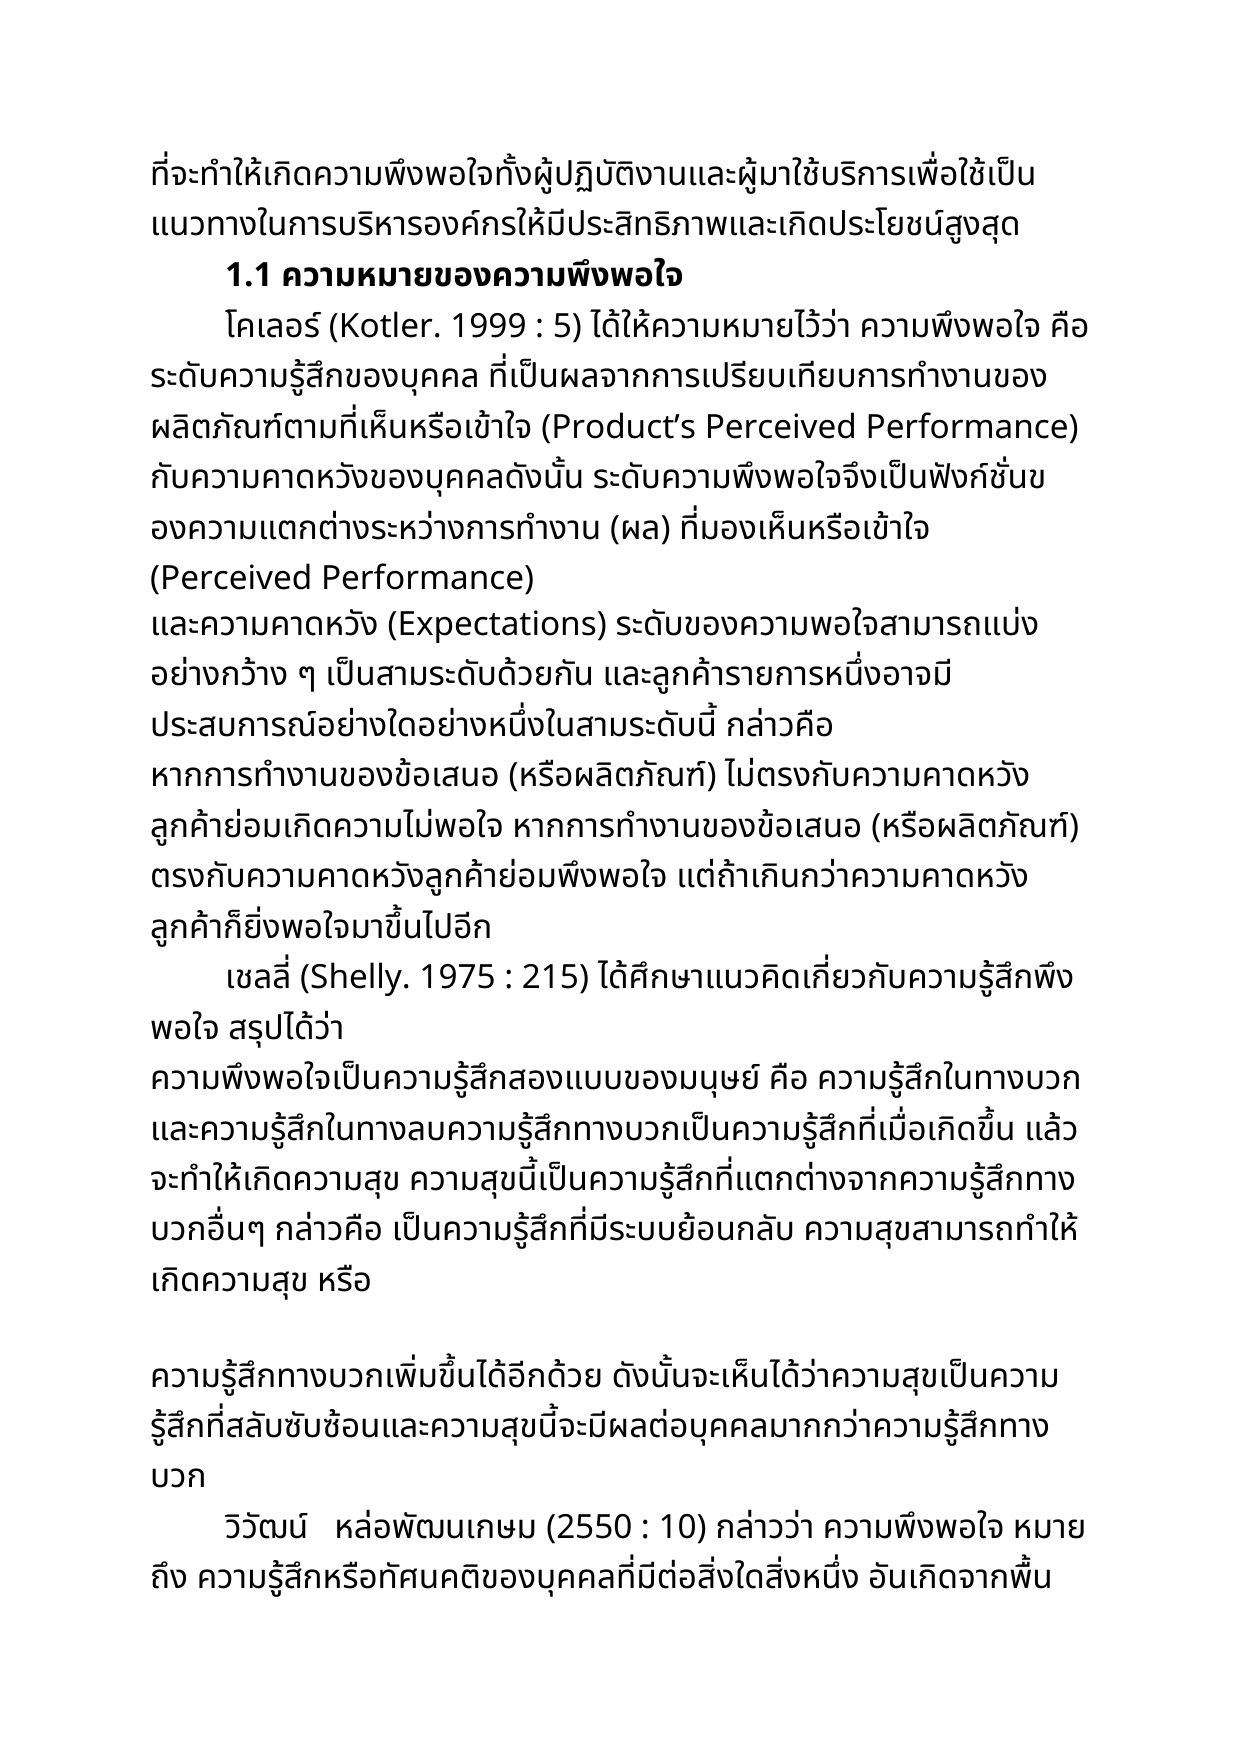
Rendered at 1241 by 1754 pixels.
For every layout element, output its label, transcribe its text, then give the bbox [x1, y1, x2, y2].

text เชลลี่ (Shelly. 1975 : 215) ได้ศึกษาแนวคิดเกี่ยวกับความรู้สึกพึงพอใจ สรุปได้ว่า ความพึงพอใจเป็นความรู้สึกสองแบบของมนุษย์ คือ ความรู้สึกในทางบวกและความรู้สึกในทางลบความรู้สึกทางบวกเป็นความรู้สึกที่เมื่อเกิดขึ้น แล้วจะทำให้เกิดความสุข ความสุขนี้เป็นความรู้สึกที่แตกต่างจากความรู้สึกทางบวกอื่นๆ กล่าวคือ เป็นความรู้สึกที่มีระบบย้อนกลับ ความสุขสามารถทำให้เกิดความสุข หรือ [150, 953, 1090, 1306]
text 1.1 ความหมายของความพึงพอใจ [150, 251, 1090, 301]
text ความรู้สึกทางบวกเพิ่มขึ้นได้อีกด้วย ดังนั้นจะเห็นได้ว่าความสุขเป็นความรู้สึกที่สลับซับซ้อนและความสุขนี้จะมีผลต่อบุคคลมากกว่าความรู้สึกทางบวก [150, 1352, 1090, 1503]
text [150, 1503, 1090, 1604]
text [150, 150, 1090, 251]
text โคเลอร์ (Kotler. 1999 : 5) ได้ให้ความหมายไว้ว่า ความพึงพอใจ คือ ระดับความรู้สึกของบุคคล ที่เป็นผลจากการเปรียบเทียบการทำงานของผลิตภัณฑ์ตามที่เห็นหรือเข้าใจ (Product’s Perceived Performance) กับความคาดหวังของบุคคลดังนั้น ระดับความพึงพอใจจึงเป็นฟังก์ชั่นของความแตกต่างระหว่างการทำงาน (ผล) ที่มองเห็นหรือเข้าใจ (Perceived Performance) และความคาดหวัง (Expectations) ระดับของความพอใจสามารถแบ่งอย่างกว้าง ๆ เป็นสามระดับด้วยกัน และลูกค้ารายการหนึ่งอาจมีประสบการณ์อย่างใดอย่างหนึ่งในสามระดับนี้ กล่าวคือ หากการทำงานของข้อเสนอ (หรือผลิตภัณฑ์) ไม่ตรงกับความคาดหวังลูกค้าย่อมเกิดความไม่พอใจ หากการทำงานของข้อเสนอ (หรือผลิตภัณฑ์) ตรงกับความคาดหวังลูกค้าย่อมพึงพอใจ แต่ถ้าเกินกว่าความคาดหวังลูกค้าก็ยิ่งพอใจมาขึ้นไปอีก [150, 301, 1090, 953]
